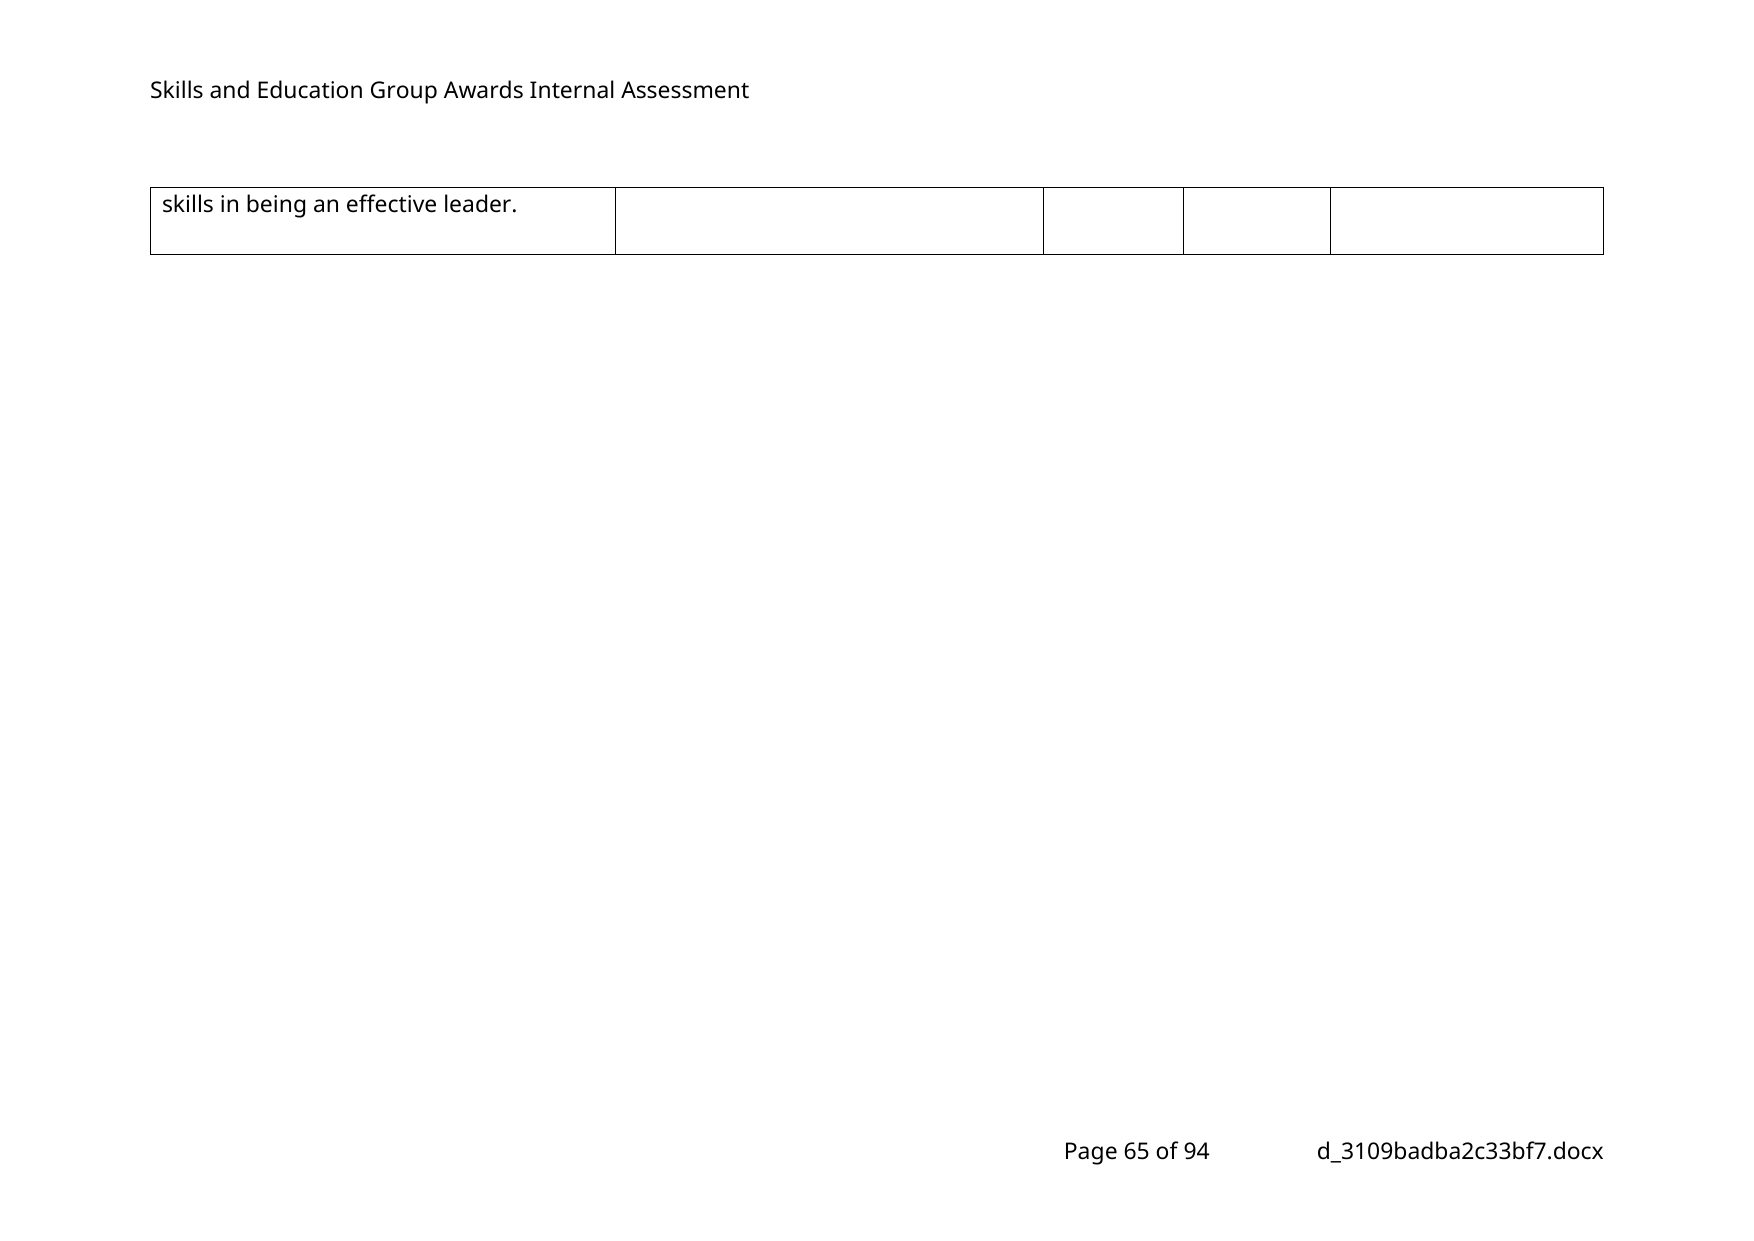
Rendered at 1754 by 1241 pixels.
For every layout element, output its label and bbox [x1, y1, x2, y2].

table_cell [616, 188, 1043, 253]
table_cell [1184, 188, 1330, 253]
table_cell [151, 188, 615, 253]
table_cell [1331, 188, 1603, 253]
table_cell [1044, 188, 1183, 253]
